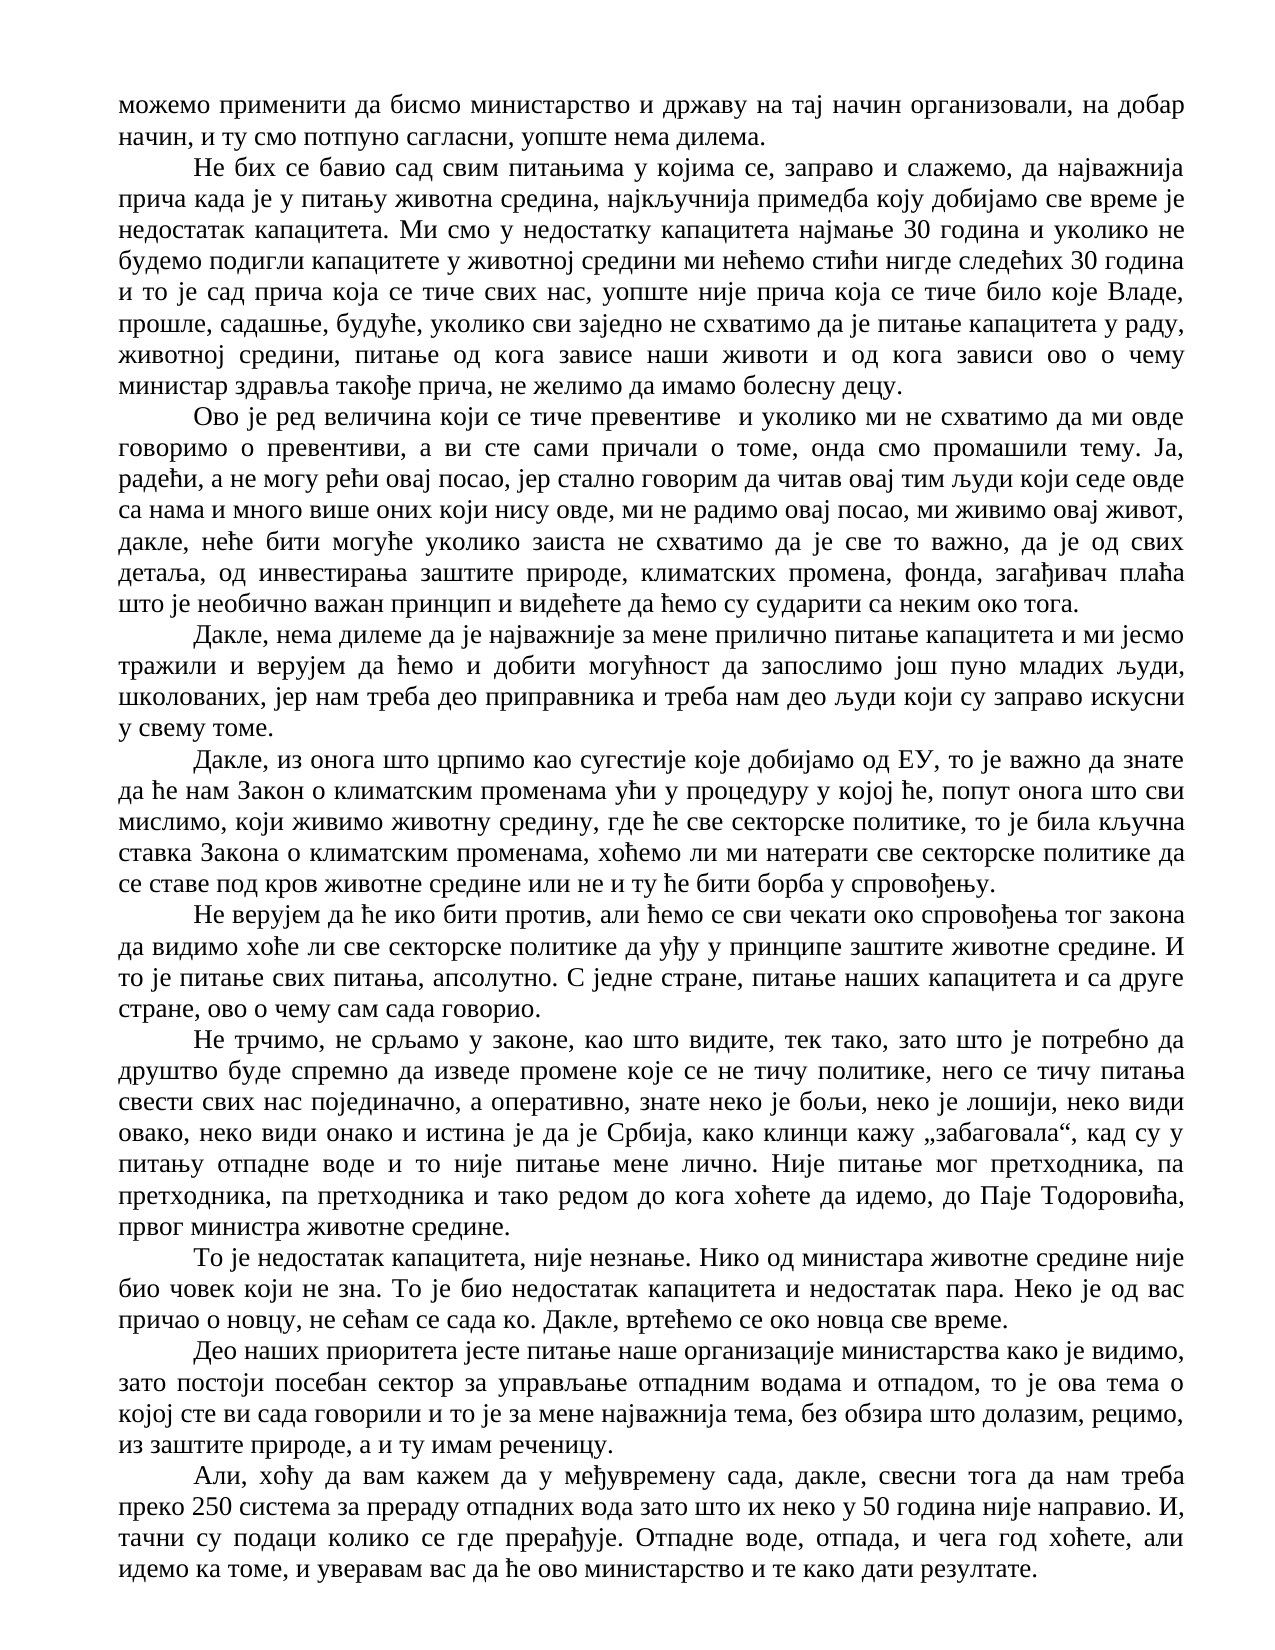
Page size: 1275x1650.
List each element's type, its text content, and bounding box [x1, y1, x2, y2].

text Дакле, из онога што црпимо као сугестије које добијамо од ЕУ, то је важно да знате да ће нам Закон о климатским променама ући у процедуру у којој ће, попут онога што сви мислимо, који живимо животну средину, где ће све секторске политике, то је била кључна ставка Закона о климатским променама, хоћемо ли ми натерати све секторске политике да се ставе под кров животне средине или не и ту ће бити борба у спровођењу. [118, 743, 1186, 898]
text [118, 89, 1186, 151]
text Ово је ред величина који се тиче превентиве и уколико ми не схватимо да ми овде говоримо о превентиви, а ви сте сами причали о томе, онда смо промашили тему. Ја, радећи, а не могу рећи овај посао, јер стално говорим да читав овај тим људи који седе овде са нама и много више оних који нису овде, ми не радимо овај посао, ми живимо овај живот, дакле, неће бити могуће уколико заиста не схватимо да је све то важно, да је од свих детаља, од инвестирања заштите природе, климатских промена, фонда, загађивач плаћа што је необично важан принцип и видећете да ћемо су сударити са неким око тога. [118, 400, 1186, 618]
text Не верујем да ће ико бити против, али ћемо се сви чекати око спровођења тог закона да видимо хоће ли све секторске политике да уђу у принципе заштите животне средине. И то је питање свих питања, апсолутно. С једне стране, питање наших капацитета и са друге стране, ово о чему сам сада говорио. [118, 898, 1186, 1023]
text Део наших приоритета јесте питање наше организације министарства како је видимо, зато постоји посебан сектор за управљање отпадним водама и отпадом, то је ова тема о којој сте ви сада говорили и то је за мене најважнија тема, без обзира што долазим, рецимо, из заштите природе, а и ту имам реченицу. [118, 1334, 1186, 1459]
text Не бих се бавио сад свим питањима у којима се, заправо и слажемо, да најважнија прича када је у питању животна средина, најкључнија примедба коју добијамо све време је недостатак капацитета. Ми смо у недостатку капацитета најмање 30 година и уколико не будемо подигли капацитете у животној средини ми нећемо стићи нигде следећих 30 година и то је сад прича која се тиче свих нас, уопште није прича која се тиче било које Владе, прошле, садашње, будуће, уколико сви заједно не схватимо да је питање капацитета у раду, животној средини, питање од кога зависе наши животи и од кога зависи ово о чему министар здравља такође прича, не желимо да имамо болесну децу. [118, 151, 1186, 400]
text Али, хоћу да вам кажем да у међувремену сада, дакле, свесни тога да нам треба преко 250 система за прераду отпадних вода зато што их неко у 50 година није направио. И, тачни су подаци колико се где прерађује. Отпадне воде, отпада, и чега год хоћете, али идемо ка томе, и уверавам вас да ће ово министарство и те како дати резултате. [118, 1459, 1186, 1584]
text Дакле, нема дилеме да је најважније за мене прилично питање капацитета и ми јесмо тражили и верујем да ћемо и добити могућност да запослимо још пуно младих људи, школованих, јер нам треба део приправника и треба нам део људи који су заправо искусни у свему томе. [118, 618, 1186, 743]
text То је недостатак капацитета, није незнање. Нико од министара животне средине није био човек који не зна. То је био недостатак капацитета и недостатак пара. Неко је од вас причао о новцу, не сећам се сада ко. Дакле, вртећемо се око новца све време. [118, 1241, 1186, 1334]
text Не трчимо, не срљамо у законе, као што видите, тек тако, зато што је потребно да друштво буде спремно да изведе промене које се не тичу политике, него се тичу питања свести свих нас појединачно, а оперативно, знате неко је бољи, неко је лошији, неко види овако, неко види онако и истина је да је Србија, како клинци кажу „забаговала“, кад су у питању отпадне воде и то није питање мене лично. Није питање мог претходника, па претходника, па претходника и тако редом до кога хоћете да идемо, до Паје Тодоровића, првог министра животне средине. [118, 1023, 1186, 1241]
